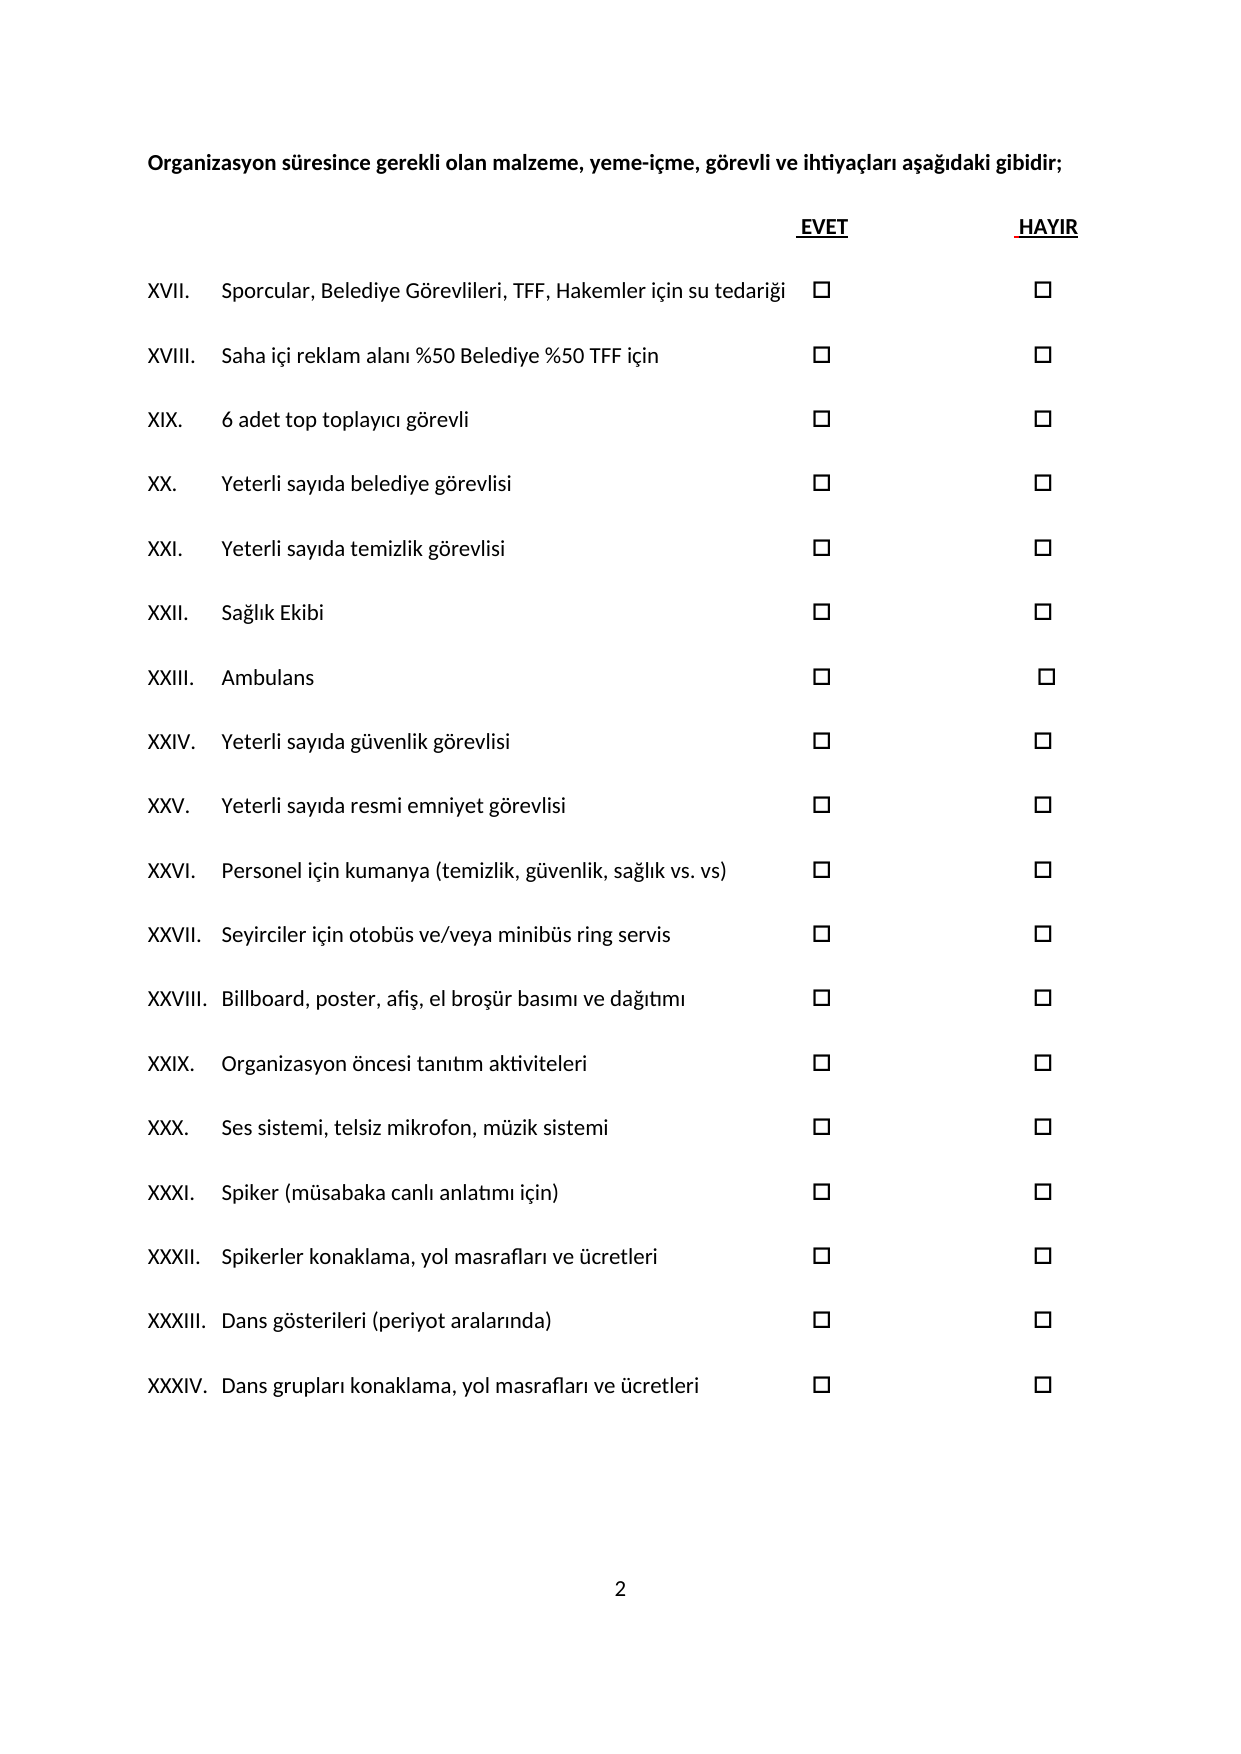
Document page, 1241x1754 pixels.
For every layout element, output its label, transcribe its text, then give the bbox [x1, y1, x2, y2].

list Organizasyon süresince gerekli olan malzeme, yeme-içme, görevli ve ihtiyaçları aşağıdaki gibidir; [148, 148, 1093, 176]
list Organizasyon öncesi tanıtım aktiviteleri [148, 1049, 1093, 1077]
list Ambulans [148, 663, 1093, 691]
list Personel için kumanya (temizlik, güvenlik, sağlık vs. vs) [148, 856, 1093, 884]
list 6 adet top toplayıcı görevli [148, 405, 1093, 433]
list Yeterli sayıda belediye görevlisi [148, 469, 1093, 497]
list Dans gösterileri (periyot aralarında) [148, 1306, 1093, 1334]
list Yeterli sayıda temizlik görevlisi [148, 534, 1093, 562]
list EVET HAYIR [148, 212, 1093, 240]
list Yeterli sayıda güvenlik görevlisi [148, 727, 1093, 755]
list Billboard, poster, afiş, el broşür basımı ve dağıtımı [148, 984, 1093, 1012]
list Spikerler konaklama, yol masrafları ve ücretleri [148, 1242, 1093, 1270]
list Saha içi reklam alanı %50 Belediye %50 TFF için [148, 341, 1093, 369]
list Spiker (müsabaka canlı anlatımı için) [148, 1178, 1093, 1206]
list Dans grupları konaklama, yol masrafları ve ücretleri [148, 1371, 1093, 1399]
list Sağlık Ekibi [148, 598, 1093, 626]
list Ses sistemi, telsiz mikrofon, müzik sistemi [148, 1113, 1093, 1141]
list Sporcular, Belediye Görevlileri, TFF, Hakemler için su tedariği [148, 276, 1093, 304]
list Seyirciler için otobüs ve/veya minibüs ring servis [148, 920, 1093, 948]
list Yeterli sayıda resmi emniyet görevlisi [148, 791, 1093, 819]
